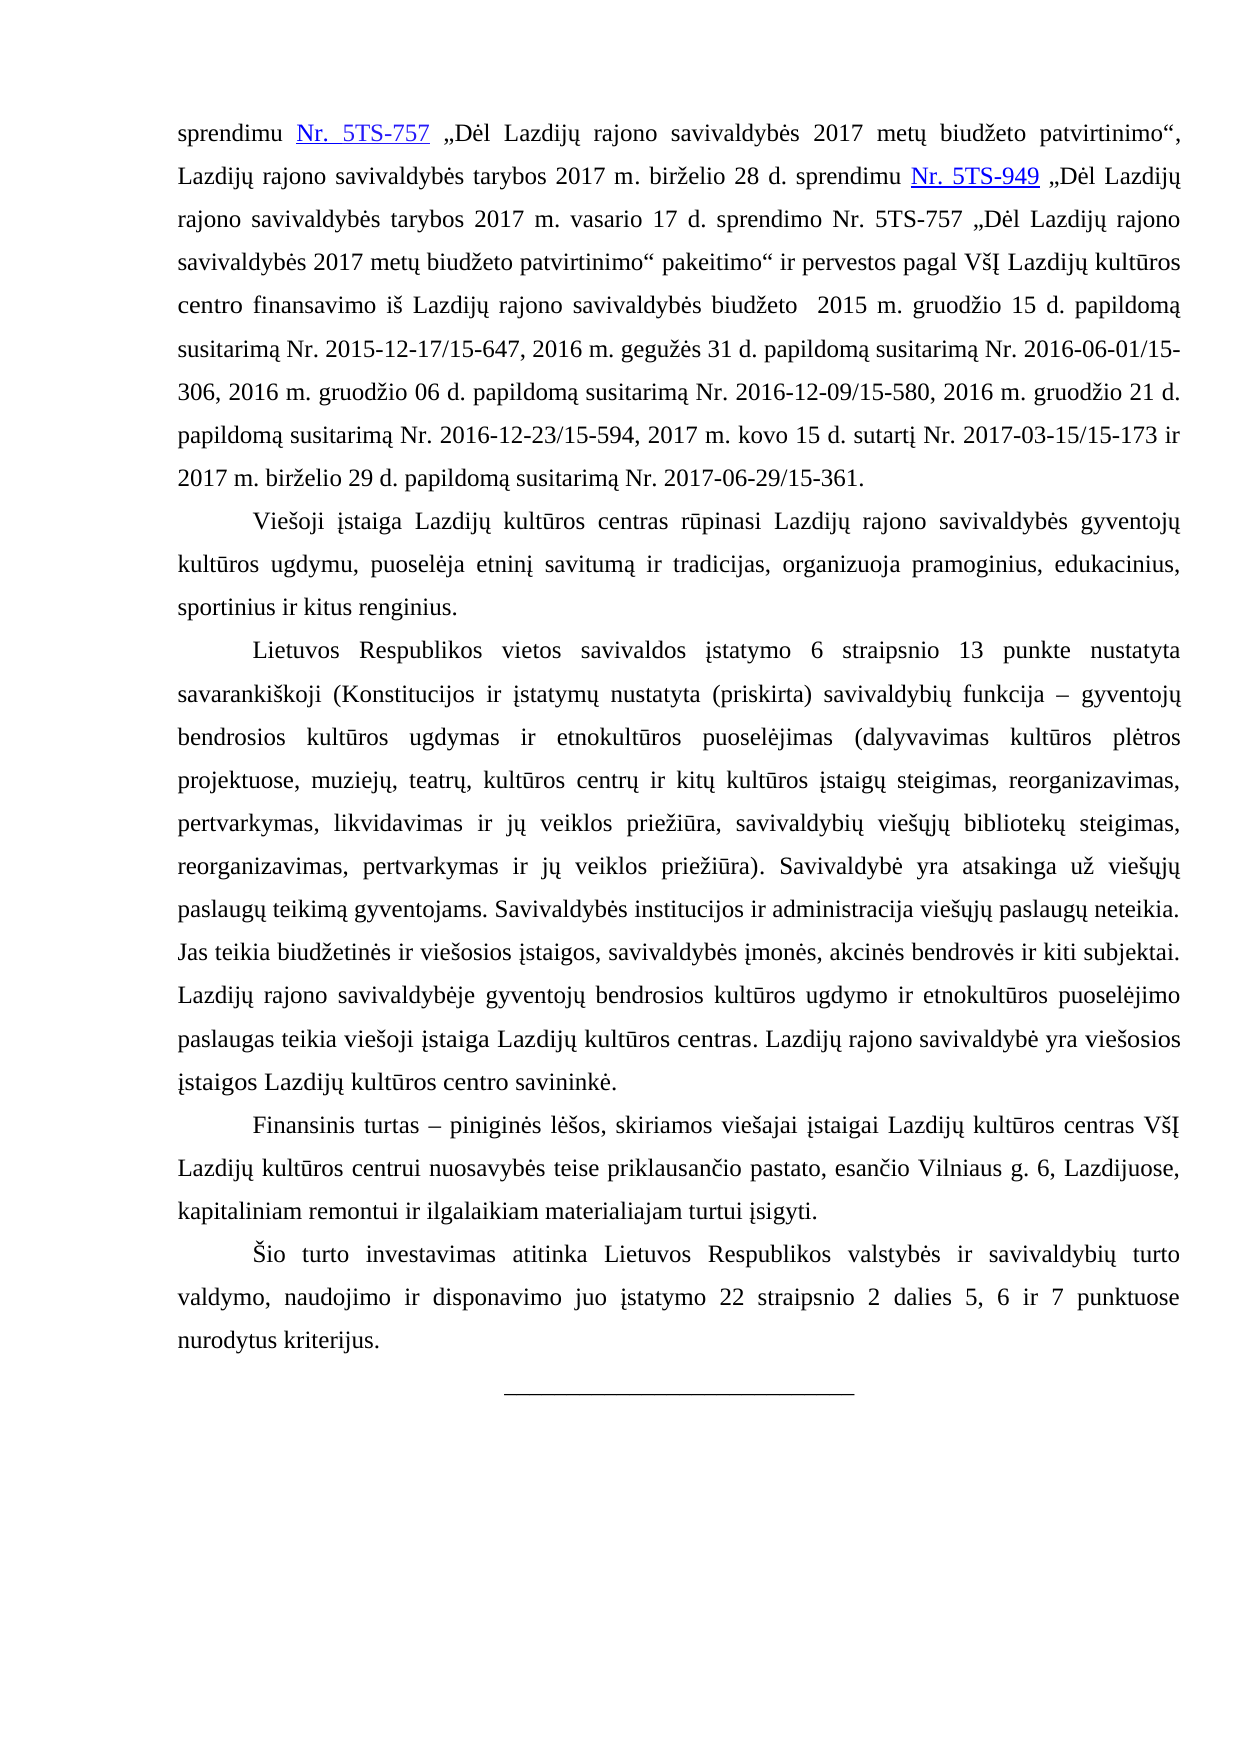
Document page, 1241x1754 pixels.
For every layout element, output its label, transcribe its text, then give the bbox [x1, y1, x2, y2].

text Šio turto investavimas atitinka Lietuvos Respublikos valstybės ir savivaldybių turto valdymo, naudojimo ir disponavimo juo įstatymo 22 straipsnio 2 dalies 5, 6 ir 7 punktuose nurodytus kriterijus. [177, 1239, 1181, 1354]
text Lietuvos Respublikos vietos savivaldos įstatymo 6 straipsnio 13 punkte nustatyta savarankiškoji (Konstitucijos ir įstatymų nustatyta (priskirta) savivaldybių funkcija – gyventojų bendrosios kultūros ugdymas ir etnokultūros puoselėjimas (dalyvavimas kultūros plėtros projektuose, muziejų, teatrų, kultūros centrų ir kitų kultūros įstaigų steigimas, reorganizavimas, pertvarkymas, likvidavimas ir jų veiklos priežiūra, savivaldybių viešųjų bibliotekų steigimas, reorganizavimas, pertvarkymas ir jų veiklos priežiūra). Savivaldybė yra atsakinga už viešųjų paslaugų teikimą gyventojams. Savivaldybės institucijos ir administracija viešųjų paslaugų neteikia. Jas teikia biudžetinės ir viešosios įstaigos, savivaldybės įmonės, akcinės bendrovės ir kiti subjektai. Lazdijų rajono savivaldybėje gyventojų bendrosios kultūros ugdymo ir etnokultūros puoselėjimo paslaugas teikia viešoji įstaiga Lazdijų kultūros centras. Lazdijų rajono savivaldybė yra viešosios įstaigos Lazdijų kultūros centro savininkė. [177, 636, 1181, 1096]
text Viešoji įstaiga Lazdijų kultūros centras rūpinasi Lazdijų rajono savivaldybės gyventojų kultūros ugdymu, puoselėja etninį savitumą ir tradicijas, organizuoja pramoginius, edukacinius, sportinius ir kitus renginius. [177, 506, 1181, 621]
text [177, 118, 1181, 492]
text Finansinis turtas – piniginės lėšos, skiriamos viešajai įstaigai Lazdijų kultūros centras VšĮ Lazdijų kultūros centrui nuosavybės teise priklausančio pastato, esančio Vilniaus g. 6, Lazdijuose, kapitaliniam remontui ir ilgalaikiam materialiajam turtui įsigyti. [177, 1110, 1181, 1225]
text ____________________________ [177, 1369, 1181, 1397]
